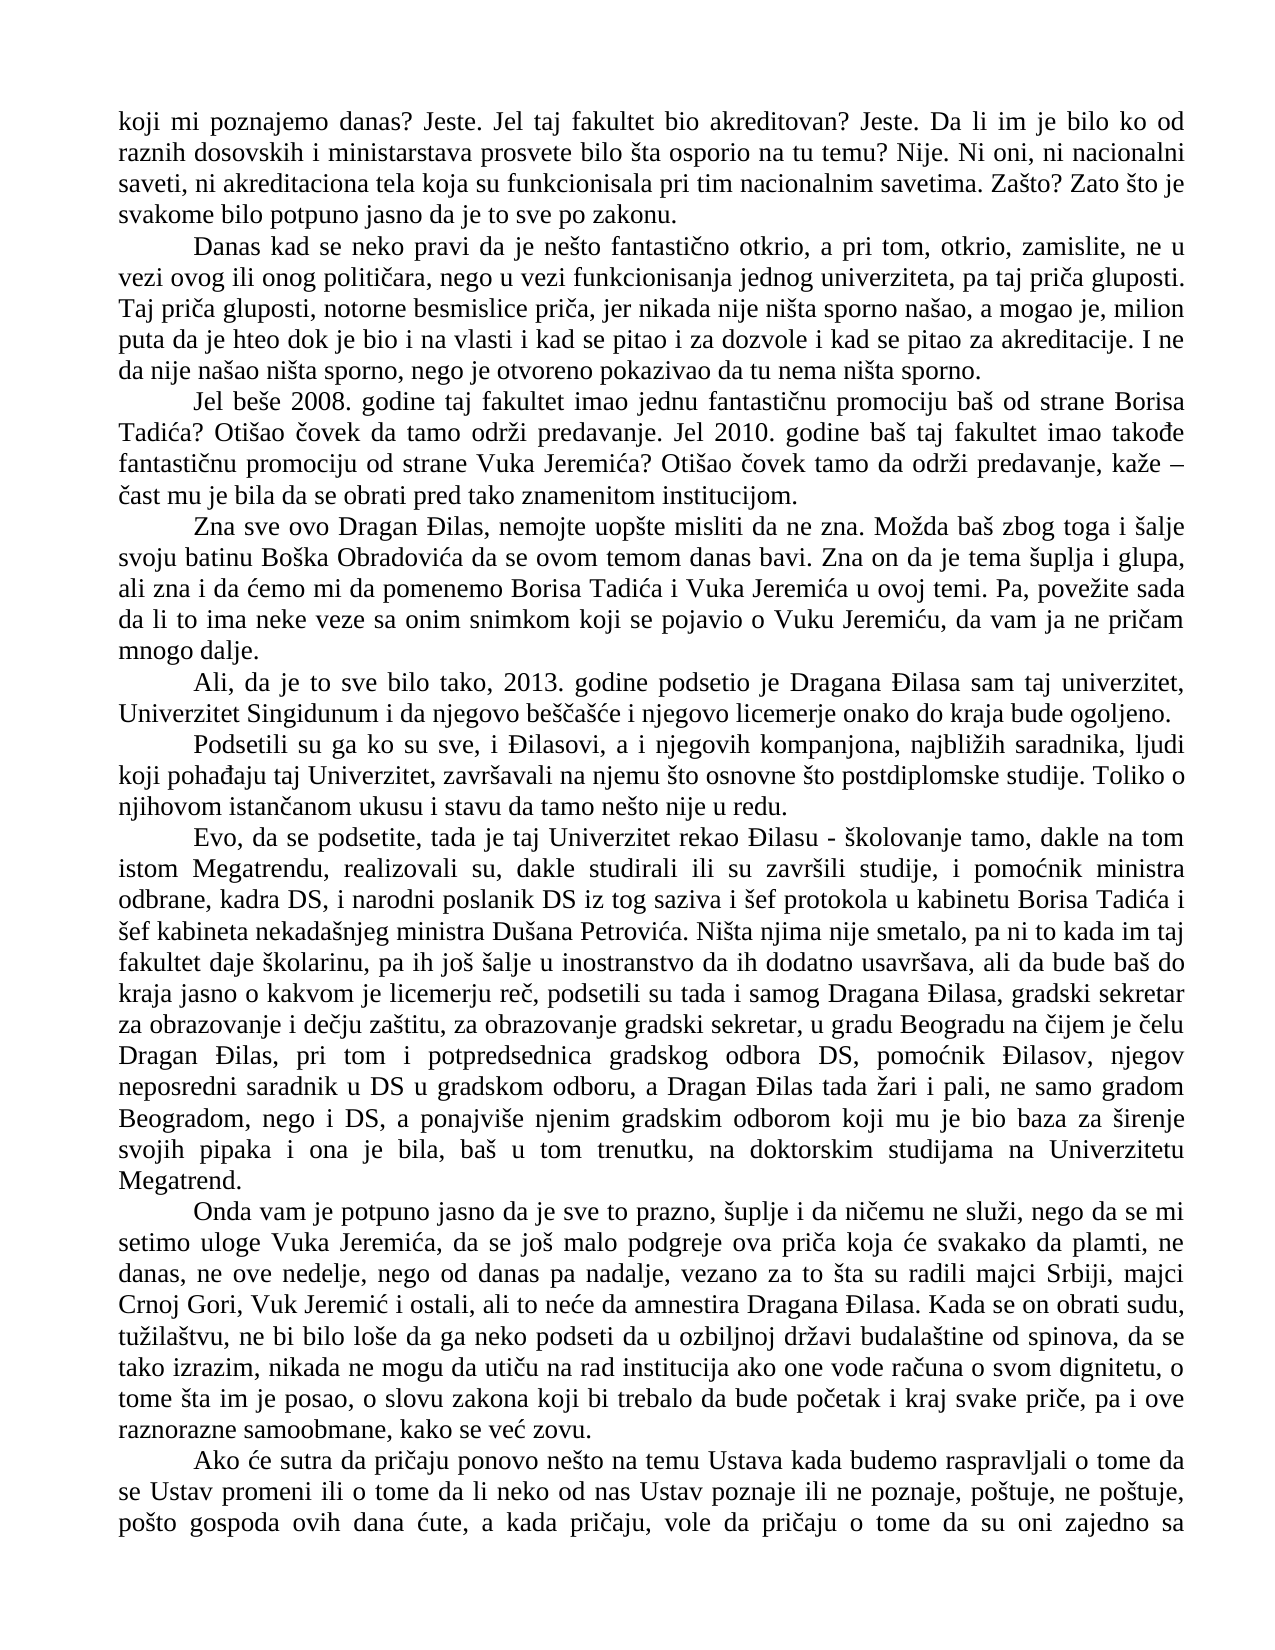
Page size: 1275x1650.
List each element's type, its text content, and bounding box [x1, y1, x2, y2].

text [118, 105, 1186, 229]
text Onda vam je potpuno jasno da je sve to prazno, šuplje i da ničemu ne služi, nego da se mi setimo uloge Vuka Jeremića, da se još malo podgreje ova priča koja će svakako da plamti, ne danas, ne ove nedelje, nego od danas pa nadalje, vezano za to šta su radili majci Srbiji, majci Crnoj Gori, Vuk Jeremić i ostali, ali to neće da amnestira Dragana Đilasa. Kada se on obrati sudu, tužilaštvu, ne bi bilo loše da ga neko podseti da u ozbiljnoj državi budalaštine od spinova, da se tako izrazim, nikada ne mogu da utiču na rad institucija ako one vode računa o svom dignitetu, o tome šta im je posao, o slovu zakona koji bi trebalo da bude početak i kraj svake priče, pa i ove raznorazne samoobmane, kako se već zovu. [118, 1195, 1186, 1444]
text Ali, da je to sve bilo tako, 2013. godine podsetio je Dragana Đilasa sam taj univerzitet, Univerzitet Singidunum i da njegovo beščašće i njegovo licemerje onako do kraja bude ogoljeno. [118, 666, 1186, 728]
text Evo, da se podsetite, tada je taj Univerzitet rekao Đilasu - školovanje tamo, dakle na tom istom Megatrendu, realizovali su, dakle studirali ili su završili studije, i pomoćnik ministra odbrane, kadra DS, i narodni poslanik DS iz tog saziva i šef protokola u kabinetu Borisa Tadića i šef kabineta nekadašnjeg ministra Dušana Petrovića. Ništa njima nije smetalo, pa ni to kada im taj fakultet daje školarinu, pa ih još šalje u inostranstvo da ih dodatno usavršava, ali da bude baš do kraja jasno o kakvom je licemerju reč, podsetili su tada i samog Dragana Đilasa, gradski sekretar za obrazovanje i dečju zaštitu, za obrazovanje gradski sekretar, u gradu Beogradu na čijem je čelu Dragan Đilas, pri tom i potpredsednica gradskog odbora DS, pomoćnik Đilasov, njegov neposredni saradnik u DS u gradskom odboru, a Dragan Đilas tada žari i pali, ne samo gradom Beogradom, nego i DS, a ponajviše njenim gradskim odborom koji mu je bio baza za širenje svojih pipaka i ona je bila, baš u tom trenutku, na doktorskim studijama na Univerzitetu Megatrend. [118, 821, 1186, 1195]
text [118, 1444, 1186, 1538]
text Jel beše 2008. godine taj fakultet imao jednu fantastičnu promociju baš od strane Borisa Tadića? Otišao čovek da tamo održi predavanje. Jel 2010. godine baš taj fakultet imao takođe fantastičnu promociju od strane Vuka Jeremića? Otišao čovek tamo da održi predavanje, kaže – čast mu je bila da se obrati pred tako znamenitom institucijom. [118, 385, 1186, 510]
text Danas kad se neko pravi da je nešto fantastično otkrio, a pri tom, otkrio, zamislite, ne u vezi ovog ili onog političara, nego u vezi funkcionisanja jednog univerziteta, pa taj priča gluposti. Taj priča gluposti, notorne besmislice priča, jer nikada nije ništa sporno našao, a mogao je, milion puta da je hteo dok je bio i na vlasti i kad se pitao i za dozvole i kad se pitao za akreditacije. I ne da nije našao ništa sporno, nego je otvoreno pokazivao da tu nema ništa sporno. [118, 229, 1186, 385]
text Zna sve ovo Dragan Đilas, nemojte uopšte misliti da ne zna. Možda baš zbog toga i šalje svoju batinu Boška Obradovića da se ovom temom danas bavi. Zna on da je tema šuplja i glupa, ali zna i da ćemo mi da pomenemo Borisa Tadića i Vuka Jeremića u ovoj temi. Pa, povežite sada da li to ima neke veze sa onim snimkom koji se pojavio o Vuku Jeremiću, da vam ja ne pričam mnogo dalje. [118, 510, 1186, 666]
text Podsetili su ga ko su sve, i Đilasovi, a i njegovih kompanjona, najbližih saradnika, ljudi koji pohađaju taj Univerzitet, završavali na njemu što osnovne što postdiplomske studije. Toliko o njihovom istančanom ukusu i stavu da tamo nešto nije u redu. [118, 728, 1186, 821]
